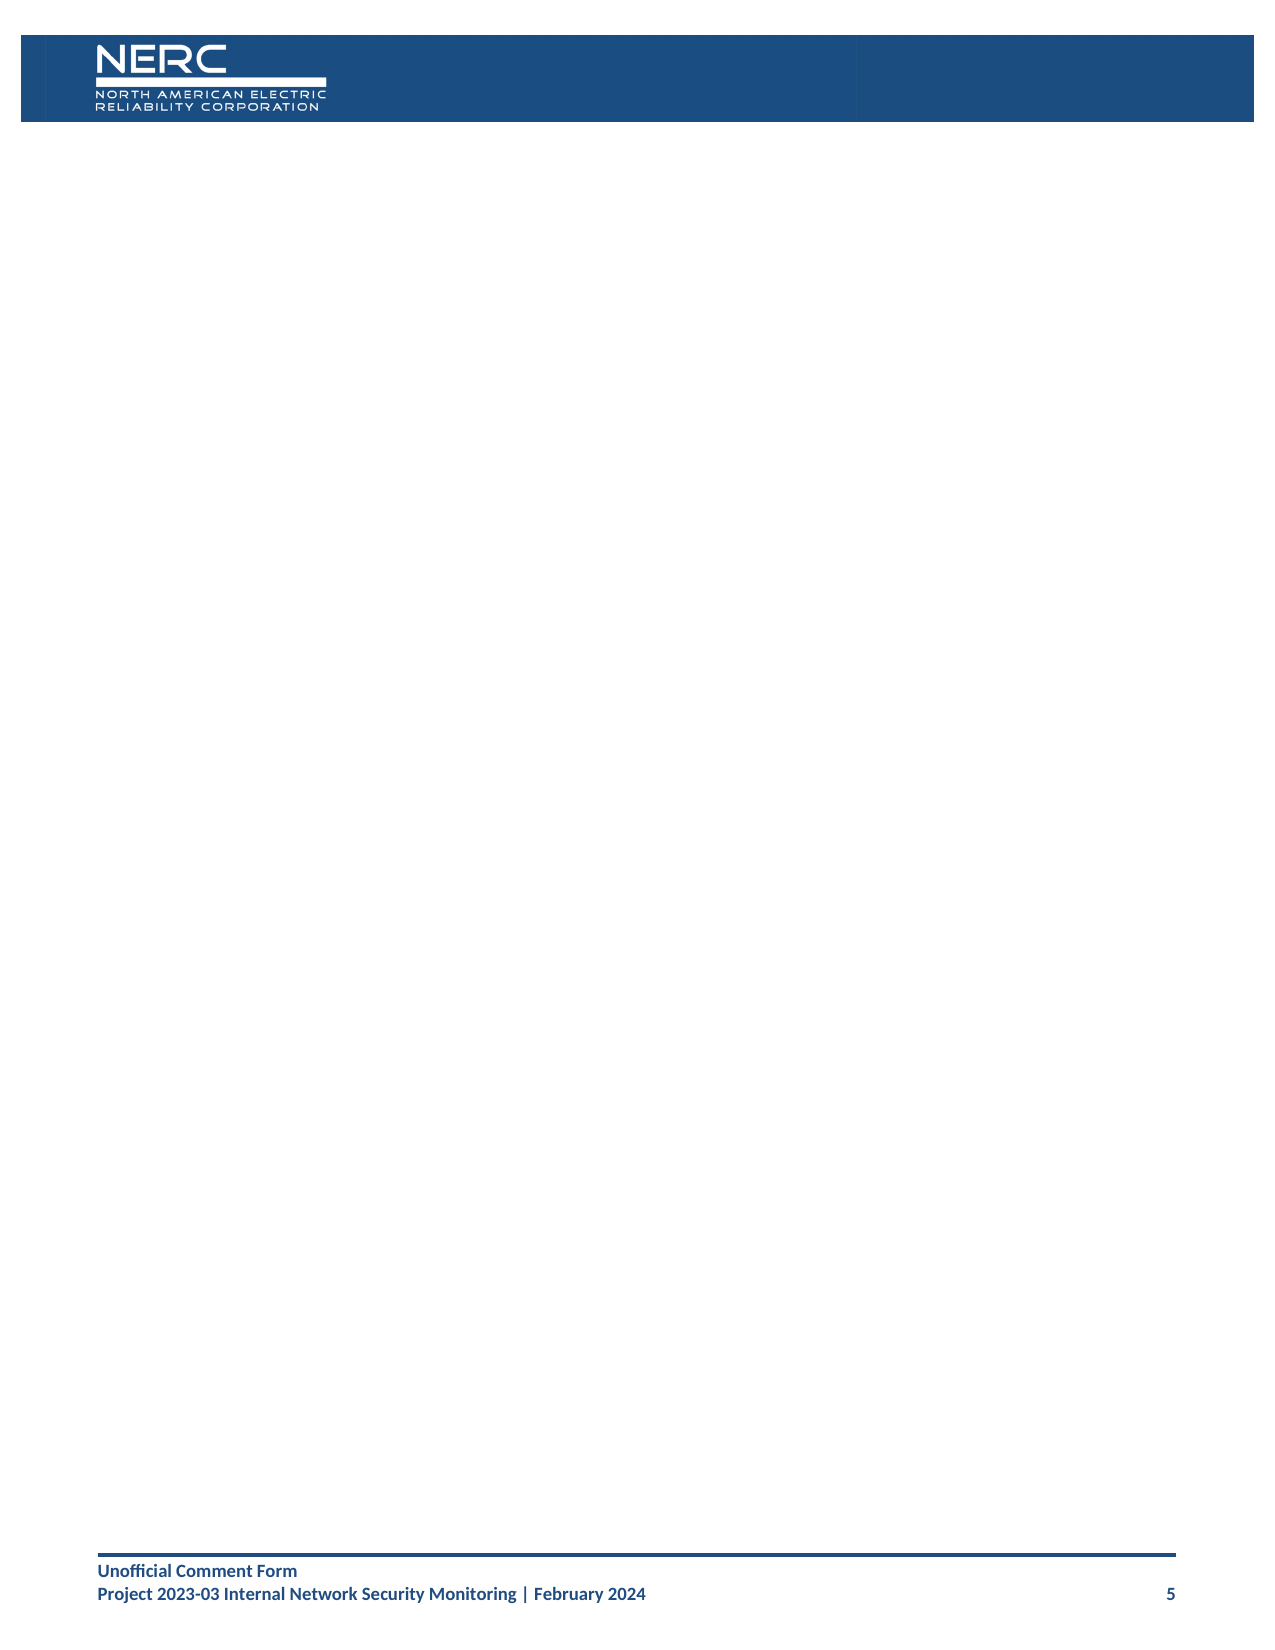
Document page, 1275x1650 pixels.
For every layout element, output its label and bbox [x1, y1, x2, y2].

picture [21, 35, 1254, 122]
